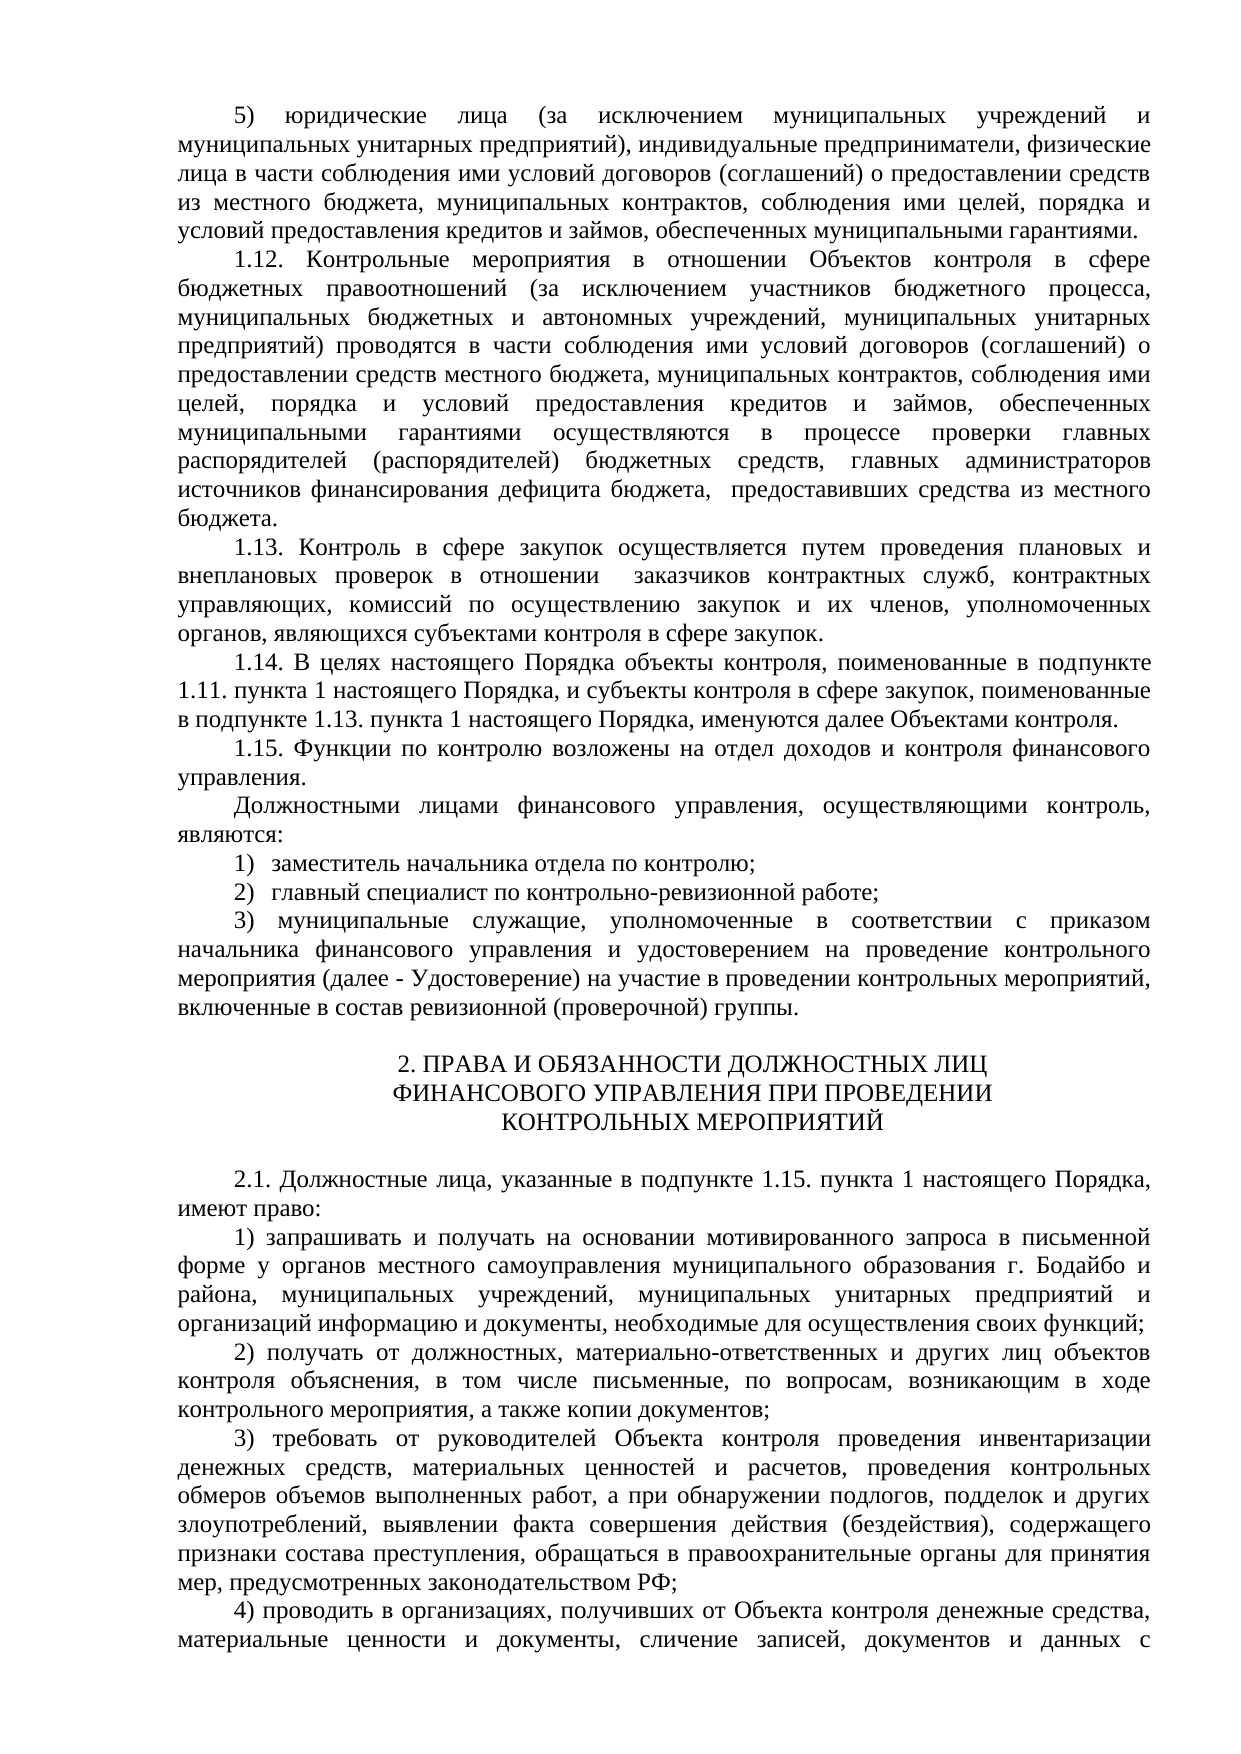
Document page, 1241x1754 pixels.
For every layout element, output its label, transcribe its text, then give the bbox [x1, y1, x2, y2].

text 1.14. В целях настоящего Порядка объекты контроля, поименованные в подпункте 1.11. пункта 1 настоящего Порядка, и субъекты контроля в сфере закупок, поименованные в подпункте 1.13. пункта 1 настоящего Порядка, именуются далее Объектами контроля. [177, 647, 1152, 733]
text 5) юридические лица (за исключением муниципальных учреждений и муниципальных унитарных предприятий), индивидуальные предприниматели, физические лица в части соблюдения ими условий договоров (соглашений) о предоставлении средств из местного бюджета, муниципальных контрактов, соблюдения ими целей, порядка и условий предоставления кредитов и займов, обеспеченных муниципальными гарантиями. [177, 100, 1152, 244]
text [177, 1595, 1152, 1653]
text 1) запрашивать и получать на основании мотивированного запроса в письменной форме у органов местного самоуправления муниципального образования г. Бодайбо и района, муниципальных учреждений, муниципальных унитарных предприятий и организаций информацию и документы, необходимые для осуществления своих функций; [177, 1222, 1152, 1337]
text 1.13. Контроль в сфере закупок осуществляется путем проведения плановых и внеплановых проверок в отношении заказчиков контрактных служб, контрактных управляющих, комиссий по осуществлению закупок и их членов, уполномоченных органов, являющихся субъектами контроля в сфере закупок. [177, 532, 1152, 647]
text 2) получать от должностных, материально-ответственных и других лиц объектов контроля объяснения, в том числе письменные, по вопросам, возникающим в ходе контрольного мероприятия, а также копии документов; [177, 1337, 1152, 1423]
text 2. ПРАВА И ОБЯЗАННОСТИ ДОЛЖНОСТНЫХ ЛИЦ [177, 1049, 1152, 1078]
text 2.1. Должностные лица, указанные в подпункте 1.15. пункта 1 настоящего Порядка, имеют право: [177, 1164, 1152, 1222]
list главный специалист по контрольно-ревизионной работе; [233, 877, 1152, 905]
text Должностными лицами финансового управления, осуществляющими контроль, являются: [177, 790, 1152, 848]
text 3) требовать от руководителей Объекта контроля проведения инвентаризации денежных средств, материальных ценностей и расчетов, проведения контрольных обмеров объемов выполненных работ, а при обнаружении подлогов, подделок и других злоупотреблений, выявлении факта совершения действия (бездействия), содержащего признаки состава преступления, обращаться в правоохранительные органы для принятия мер, предусмотренных законодательством РФ; [177, 1423, 1152, 1595]
text 1.12. Контрольные мероприятия в отношении Объектов контроля в сфере бюджетных правоотношений (за исключением участников бюджетного процесса, муниципальных бюджетных и автономных учреждений, муниципальных унитарных предприятий) проводятся в части соблюдения ими условий договоров (соглашений) о предоставлении средств местного бюджета, муниципальных контрактов, соблюдения ими целей, порядка и условий предоставления кредитов и займов, обеспеченных муниципальными гарантиями осуществляются в процессе проверки главных распорядителей (распорядителей) бюджетных средств, главных администраторов источников финансирования дефицита бюджета, предоставивших средства из местного бюджета. [177, 244, 1152, 532]
list заместитель начальника отдела по контролю; [233, 848, 1152, 877]
text 3) муниципальные служащие, уполномоченные в соответствии с приказом начальника финансового управления и удостоверением на проведение контрольного мероприятия (далее - Удостоверение) на участие в проведении контрольных мероприятий, включенные в состав ревизионной (проверочной) группы. [177, 905, 1152, 1020]
text ФИНАНСОВОГО УПРАВЛЕНИЯ ПРИ ПРОВЕДЕНИИ [177, 1078, 1152, 1107]
text 1.15. Функции по контролю возложены на отдел доходов и контроля финансового управления. [177, 733, 1152, 790]
text КОНТРОЛЬНЫХ МЕРОПРИЯТИЙ [177, 1107, 1152, 1135]
